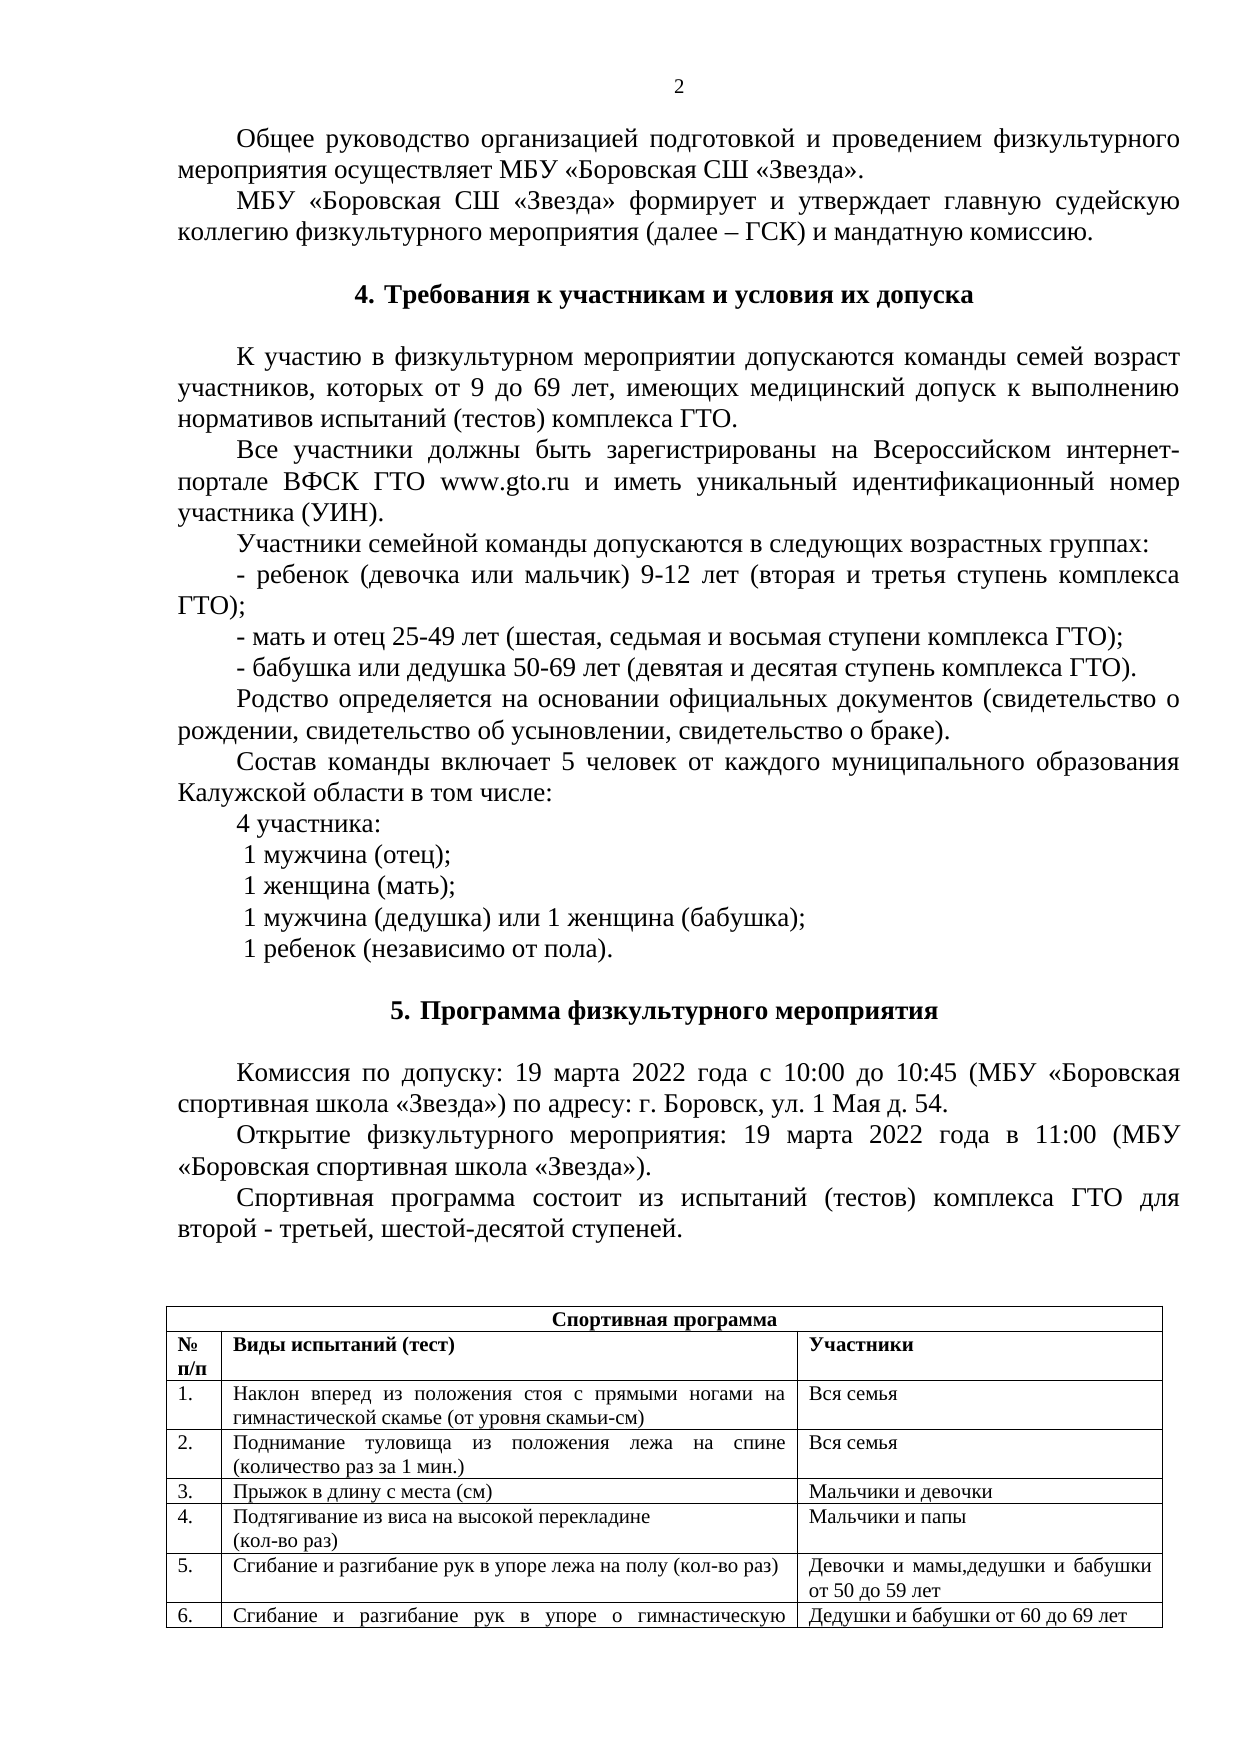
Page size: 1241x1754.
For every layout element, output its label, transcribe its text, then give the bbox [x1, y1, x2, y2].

table_cell Наклон вперед из положения стоя с прямыми ногами на гимнастической скамье (от уровня скамьи-см) [222, 1381, 797, 1429]
list Требования к участникам и условия их допуска [148, 278, 1181, 309]
table_cell 6. [167, 1603, 221, 1627]
text МБУ «Боровская СШ «Звезда» формирует и утверждает главную судейскую коллегию физкультурного мероприятия (далее – ГСК) и мандатную комиссию. [177, 184, 1181, 247]
table_cell Виды испытаний (тест) [222, 1332, 797, 1380]
text 1 женщина (мать); [177, 869, 1181, 901]
table_cell 4. [167, 1504, 221, 1552]
table_cell Прыжок в длину с места (см) [222, 1479, 797, 1503]
table_cell 5. [167, 1554, 221, 1602]
text Спортивная программа состоит из испытаний (тестов) комплекса ГТО для второй - третьей, шестой-десятой ступеней. [177, 1181, 1181, 1243]
text 4 участника: [177, 807, 1181, 838]
table_cell Мальчики и девочки [798, 1479, 1162, 1503]
text Все участники должны быть зарегистрированы на Всероссийском интернет-портале ВФСК ГТО www.gto.ru и иметь уникальный идентификационный номер участника (УИН). [177, 433, 1181, 527]
table_cell 2. [167, 1430, 221, 1478]
table_cell № п/п [167, 1332, 221, 1380]
text Комиссия по допуску: 19 марта 2022 года с 10:00 до 10:45 (МБУ «Боровская спортивная школа «Звезда») по адресу: г. Боровск, ул. 1 Мая д. 54. [177, 1056, 1181, 1119]
text - мать и отец 25-49 лет (шестая, седьмая и восьмая ступени комплекса ГТО); [177, 620, 1181, 651]
table_cell Мальчики и папы [798, 1504, 1162, 1552]
text 1 ребенок (независимо от пола). [177, 932, 1181, 963]
text Открытие физкультурного мероприятия: 19 марта 2022 года в 11:00 (МБУ «Боровская спортивная школа «Звезда»). [177, 1119, 1181, 1181]
table_cell Поднимание туловища из положения лежа на спине (количество раз за 1 мин.) [222, 1430, 797, 1478]
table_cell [798, 1603, 1162, 1627]
table_cell Подтягивание из виса на высокой перекладине (кол-во раз) [222, 1504, 797, 1552]
table_cell Вся семья [798, 1381, 1162, 1429]
table_cell Девочки и мамы,дедушки и бабушки от 50 до 59 лет [798, 1554, 1162, 1602]
table_cell Вся семья [798, 1430, 1162, 1478]
text Родство определяется на основании официальных документов (свидетельство о рождении, свидетельство об усыновлении, свидетельство о браке). [177, 683, 1181, 745]
table_cell 1. [167, 1381, 221, 1429]
text Состав команды включает 5 человек от каждого муниципального образования Калужской области в том числе: [177, 745, 1181, 807]
text 1 мужчина (отец); [177, 838, 1181, 869]
text 1 мужчина (дедушка) или 1 женщина (бабушка); [177, 901, 1181, 932]
table_header Спортивная программа [167, 1307, 1162, 1331]
text - ребенок (девочка или мальчик) 9-12 лет (вторая и третья ступень комплекса ГТО); [177, 558, 1181, 620]
table_cell Сгибание и разгибание рук в упоре лежа на полу (кол-во раз) [222, 1554, 797, 1602]
table_cell Участники [798, 1332, 1162, 1380]
text К участию в физкультурном мероприятии допускаются команды семей возраст участников, которых от 9 до 69 лет, имеющих медицинский допуск к выполнению нормативов испытаний (тестов) комплекса ГТО. [177, 340, 1181, 433]
text Общее руководство организацией подготовкой и проведением физкультурного мероприятия осуществляет МБУ «Боровская СШ «Звезда». [177, 122, 1181, 184]
text - бабушка или дедушка 50-69 лет (девятая и десятая ступень комплекса ГТО). [177, 651, 1181, 683]
list Программа физкультурного мероприятия [148, 994, 1181, 1025]
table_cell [222, 1603, 797, 1627]
table_cell 3. [167, 1479, 221, 1503]
text Участники семейной команды допускаются в следующих возрастных группах: [177, 527, 1181, 558]
